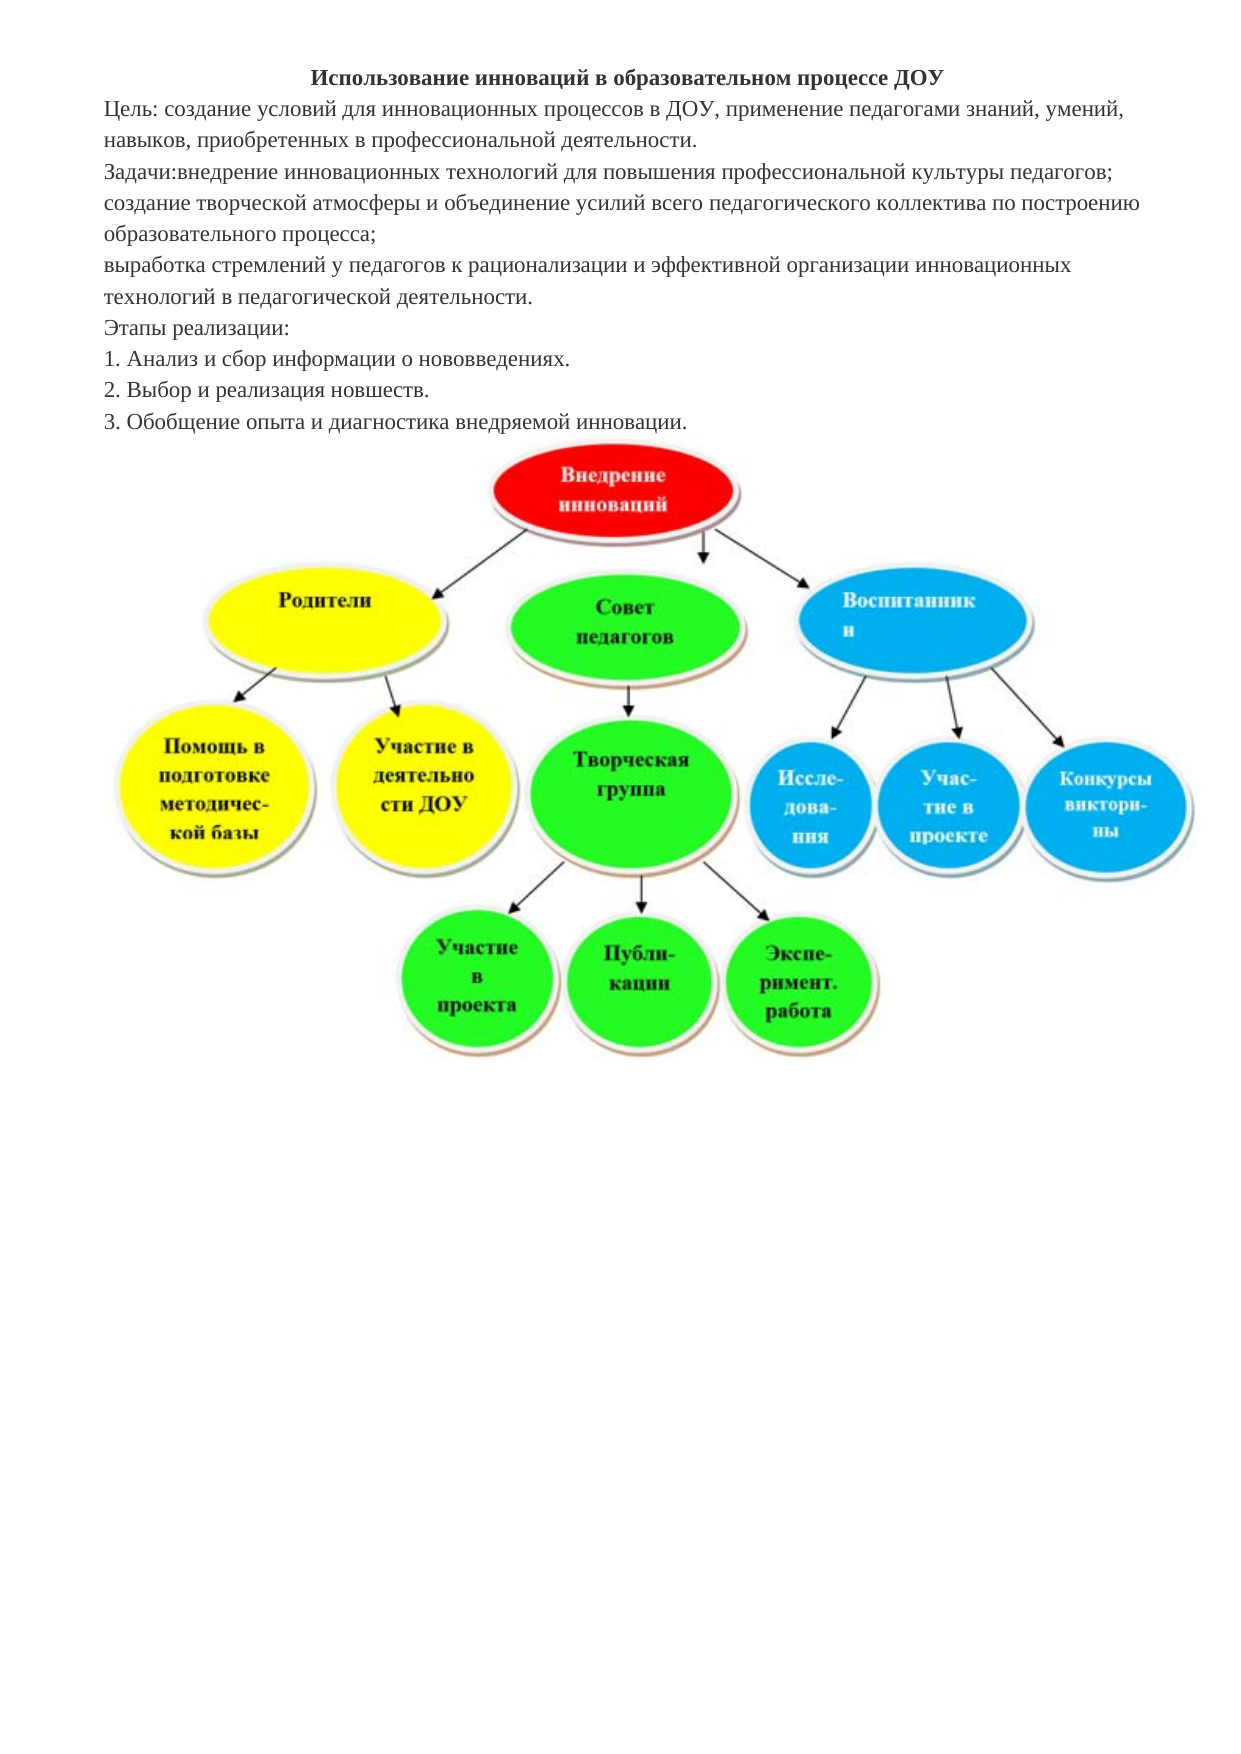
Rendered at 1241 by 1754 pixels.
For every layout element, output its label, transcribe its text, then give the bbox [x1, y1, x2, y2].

text 1. Анализ и сбор информации о нововведениях. [103, 340, 1152, 372]
text создание творческой атмосферы и объединение усилий всего педагогического коллектива по построению образовательного процесса; [103, 184, 1152, 247]
text выработка стремлений у педагогов к рационализации и эффективной организации инновационных технологий в педагогической деятельности. [103, 247, 1152, 309]
text 2. Выбор и реализация новшеств. [103, 372, 1152, 403]
text Задачи:внедрение инновационных технологий для повышения профессиональной культуры педагогов; [103, 153, 1152, 184]
text Использование инноваций в образовательном процессе ДОУ [103, 59, 1152, 90]
picture [103, 434, 1198, 1063]
text Этапы реализации: [103, 309, 1152, 340]
text Цель: создание условий для инновационных процессов в ДОУ, применение педагогами знаний, умений, навыков, приобретенных в профессиональной деятельности. [103, 90, 1152, 153]
text 3. Обобщение опыта и диагностика внедряемой инновации. [103, 403, 1152, 434]
